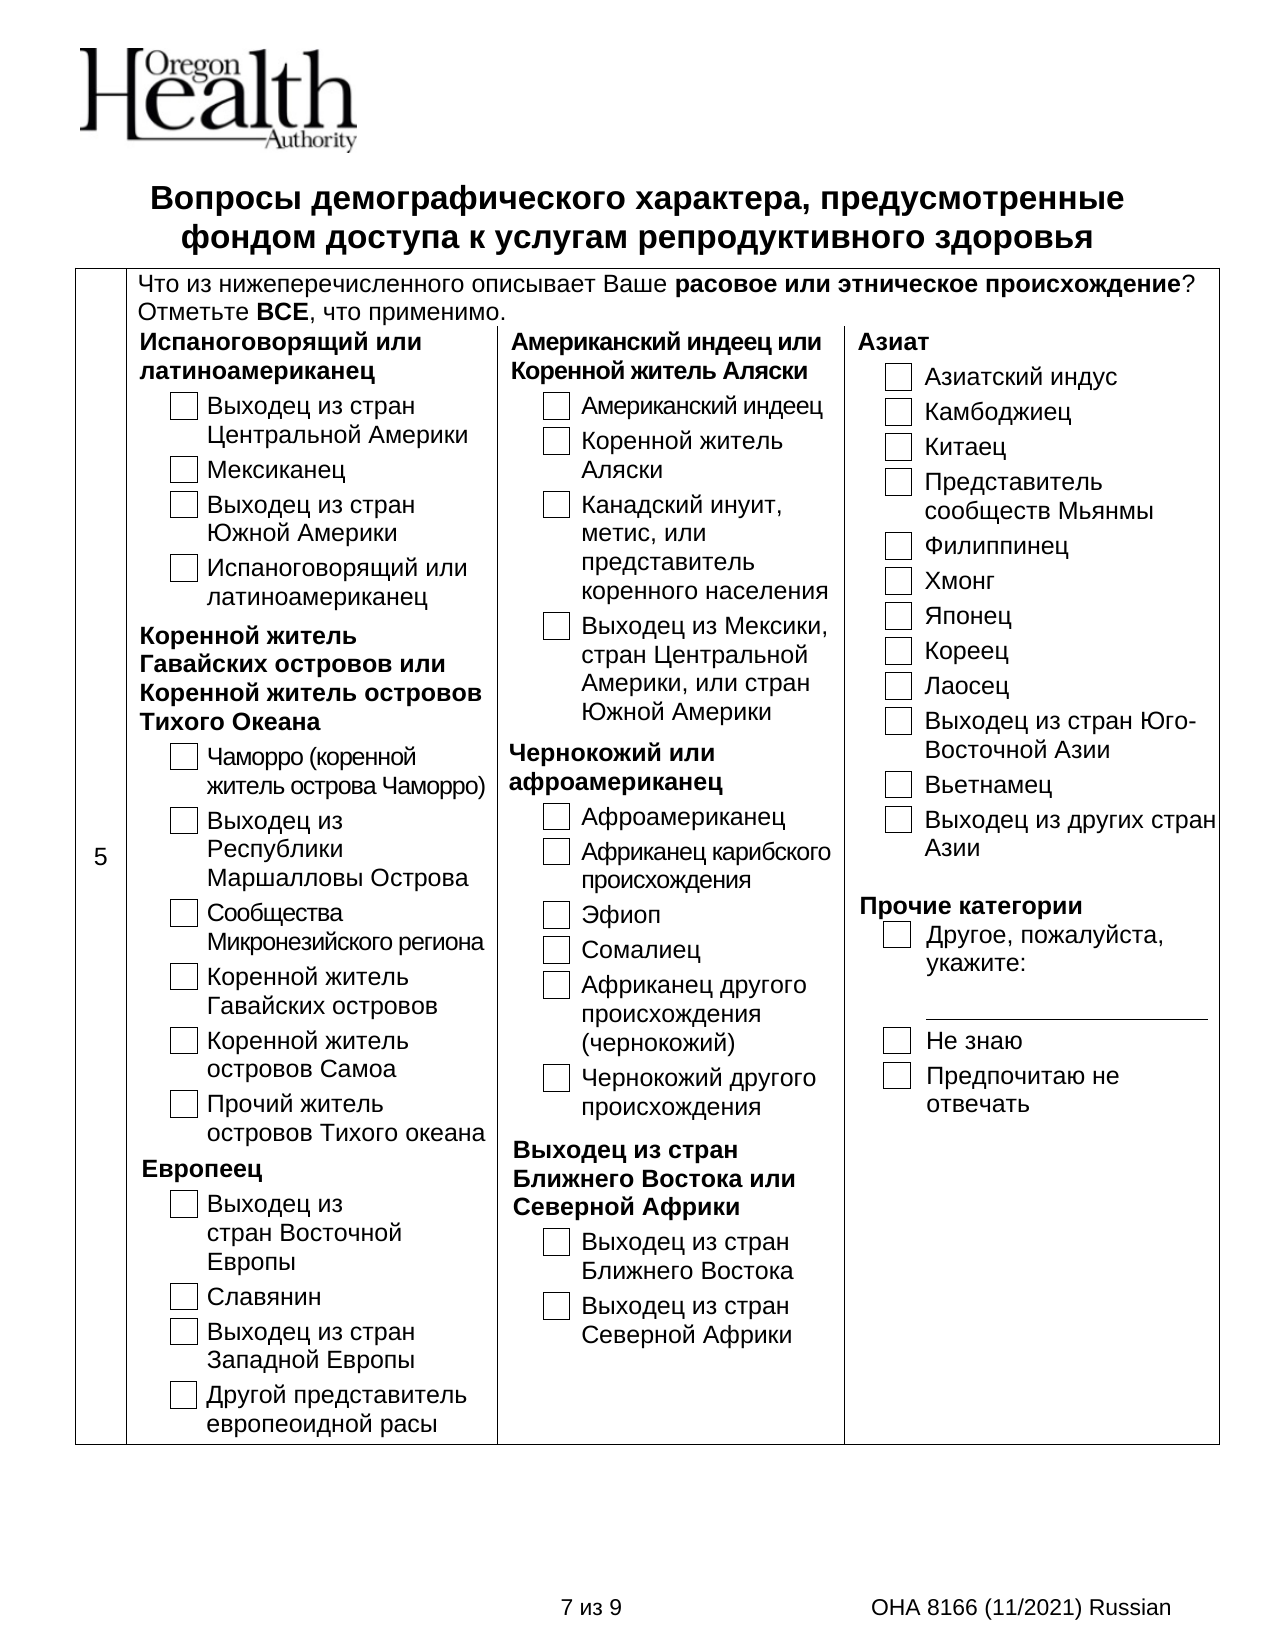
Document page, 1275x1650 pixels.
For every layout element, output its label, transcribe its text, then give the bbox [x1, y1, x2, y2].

table_header Что из нижеперечисленного описывает Ваше расовое или этническое происхождение? Отметьте ВСЕ, что применимо. [127, 269, 1219, 326]
table_cell Испаноговорящий или латиноамериканец Выходец из стран Центральной Америки Мексиканец Выходец из стран Южной Америки Испаноговорящий или латиноамериканец Коренной житель Гавайских островов или Коренной житель островов Тихого Океана Чаморро (коренной житель острова Чаморро) Выходец из Республики Маршалловы Острова Сообщества Микронезийского региона Коренной житель Гавайских островов Коренной житель островов Самоа Прочий житель островов Тихого океана Европеец Выходец из стран Восточной Европы Славянин Выходец из стран Западной Европы Другой представитель европеоидной расы [127, 326, 497, 1444]
table_cell Азиат Азиатский индус Камбоджиец Китаец Представитель сообществ Мьянмы Филиппинец Хмонг Японец Кореец Лаосец Выходец из стран Юго-Восточной Азии Вьетнамец Выходец из других стран Азии Прочие категории Другое, пожалуйста, укажите: Не знаю Предпочитаю не отвечать [845, 326, 1219, 1444]
table_cell Американский индеец или Коренной житель Аляски Американский индеец Коренной житель Аляски Канадский инуит, метис, или представитель коренного населения Выходец из Мексики, стран Центральной Америки, или стран Южной Америки Чернокожий или афроамериканец Афроамериканец Африканец карибского происхождения Эфиоп Сомалиец Африканец другого происхождения (чернокожий) Чернокожий другого происхождения Выходец из стран Ближнего Востока или Северной Африки Выходец из стран Ближнего Востока Выходец из стран Северной Африки [498, 326, 844, 1444]
picture [80, 48, 357, 153]
table_header 5 [76, 269, 126, 1444]
